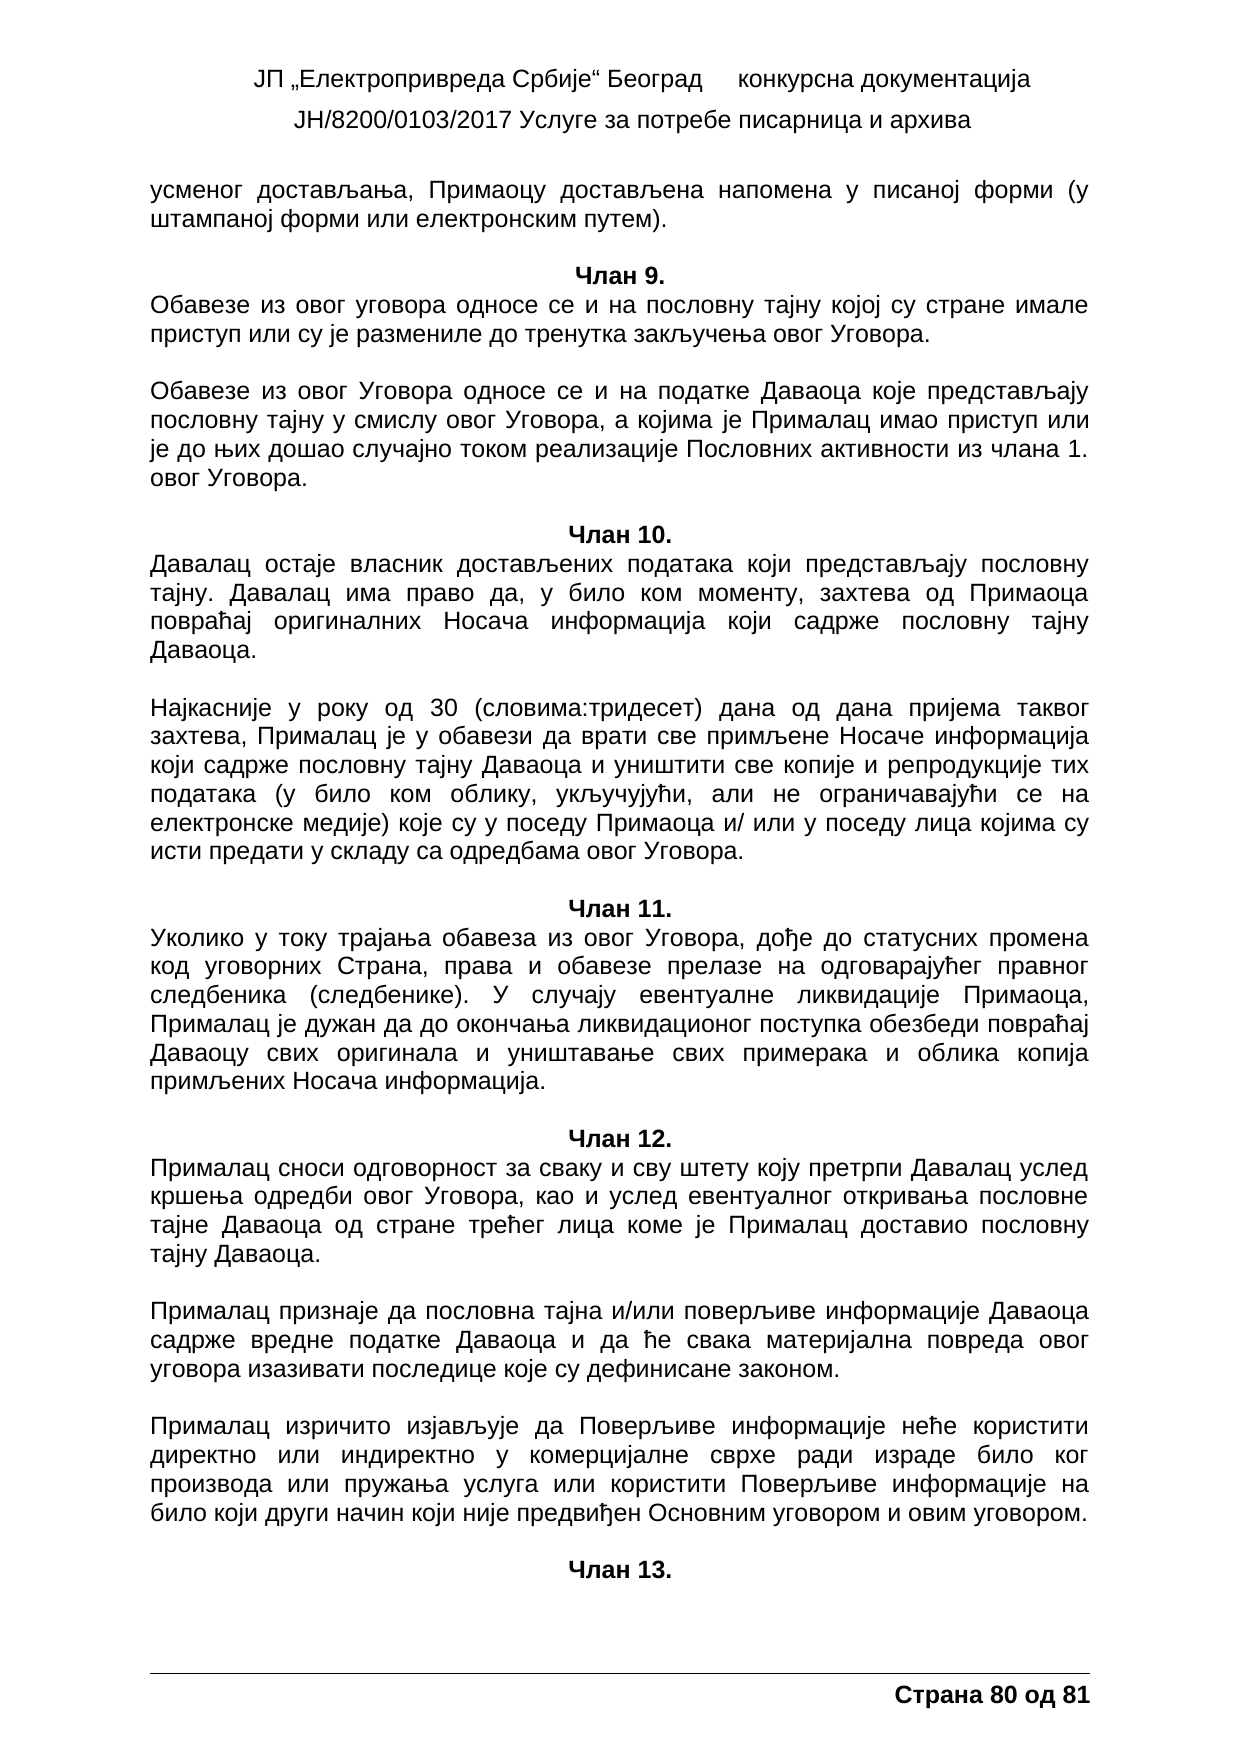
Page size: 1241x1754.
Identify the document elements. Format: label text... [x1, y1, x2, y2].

text Члан 9. [150, 261, 1090, 290]
text Обавезе из овог Уговора односе се и на податке Даваоца које представљају пословну тајну у смислу овог Уговора, а којима je Прималац имао приступ или је до њих дошао случајно током реализације Пословних активности из члана 1. овог Уговора. [150, 376, 1090, 491]
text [150, 175, 1090, 232]
text Члан 13. [150, 1555, 1090, 1584]
text Члан 10. [150, 520, 1090, 549]
text Прималац признаје да пословна тајна и/или поверљиве информације Даваоца садрже вредне податке Даваоца и да ће свака материјална повреда овог уговора изазивати последице које су дефинисане законом. [150, 1296, 1090, 1382]
text Члан 11. [150, 894, 1090, 922]
text Члан 12. [150, 1124, 1090, 1152]
text Прималац сноси одговорност за сваку и сву штету коју претрпи Давалац услед кршења одредби овог Уговора, као и услед евентуалног откривања пословне тајне Даваоца од стране трећег лица коме је Прималац доставио пословну тајну Даваоца. [150, 1152, 1090, 1267]
text Давалац остаје власник достављених података који представљају пословну тајну. Давалац има право да, у било ком моменту, захтева од Примаоца повраћај оригиналних Носача информација који садрже пословну тајну Даваоца. [150, 549, 1090, 664]
text Прималац изричито изјављује да Поверљиве информације неће користити директно или индиректно у комерцијалне сврхе ради израде било ког производа или пружања услуга или користити Поверљиве информације на било који други начин који није предвиђен Основним уговором и овим уговором. [150, 1411, 1090, 1526]
text Најкасније у року од 30 (словима:тридесет) дана од дана пријема таквог захтева, Прималац је у обавези да врати све примљене Носаче информација који садрже пословну тајну Даваоца и уништити све копије и репродукције тих података (у било ком облику, укључујући, али не ограничавајући се на електронске медије) које су у поседу Примаоца и/ или у поседу лица којима су исти предати у складу са одредбама овог Уговора. [150, 692, 1090, 865]
text Уколико у току трајања обавеза из овог Уговора, дође до статусних промена код уговорних Страна, права и обавезе прелазе на одговарајућег правног следбеника (следбенике). У случају евентуалне ликвидације Примаоца, Прималац је дужан да до окончања ликвидационог поступка обезбеди повраћај Даваоцу свих оригинала и уништавање свих примерака и облика копија примљених Носача информација. [150, 922, 1090, 1095]
text Обавезе из овог уговора односе се и на пословну тајну којој су стране имале приступ или су је размениле до тренутка закључења овог Уговора. [150, 290, 1090, 347]
